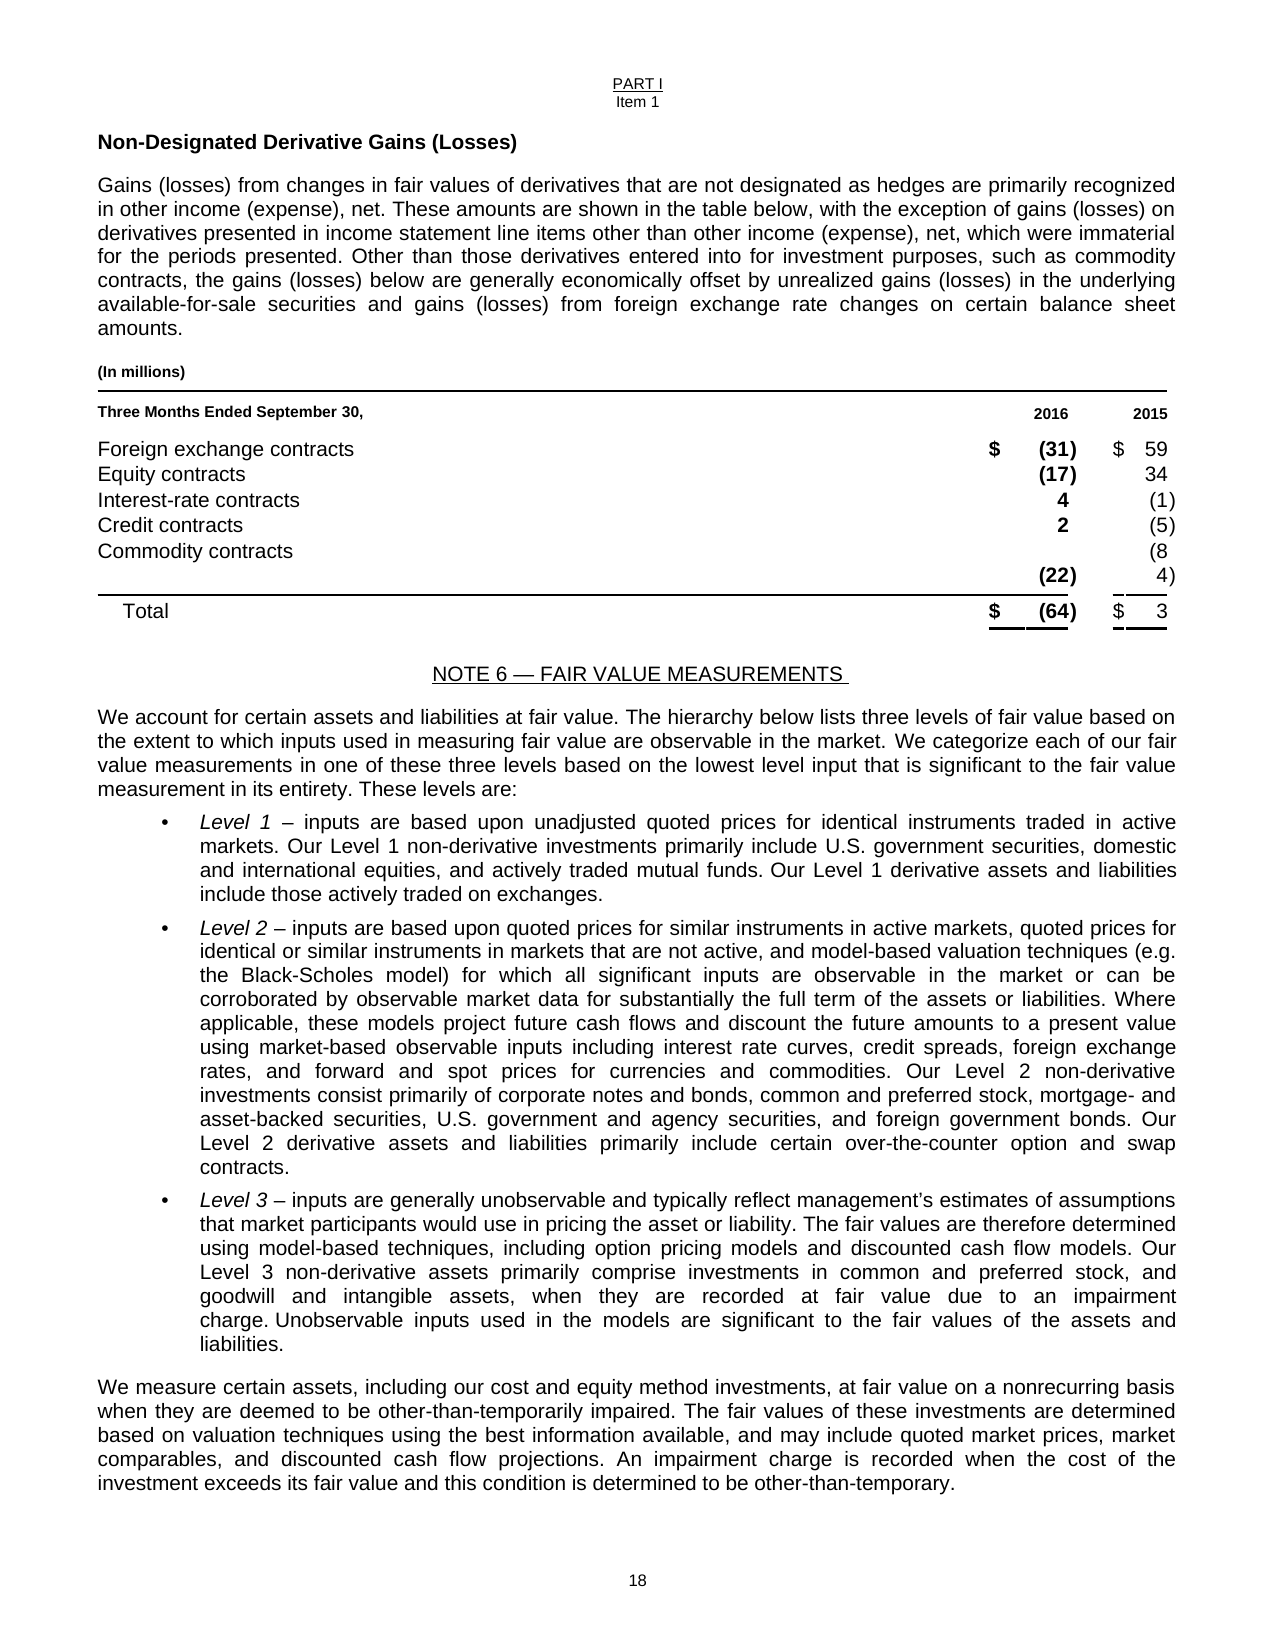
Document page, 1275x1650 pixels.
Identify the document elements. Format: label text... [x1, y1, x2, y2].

text We account for certain assets and liabilities at fair value. The hierarchy below lists three levels of fair value based on the extent to which inputs used in measuring fair value are observable in the market. We categorize each of our fair value measurements in one of these three levels based on the lowest level input that is significant to the fair value measurement in its entirety. These levels are: [97, 705, 1177, 801]
text • Level 1 – inputs are based upon unadjusted quoted prices for identical instruments traded in active markets. Our Level 1 non-derivative investments primarily include U.S. government securities, domestic and international equities, and actively traded mutual funds. Our Level 1 derivative assets and liabilities include those actively traded on exchanges. [161, 810, 1177, 906]
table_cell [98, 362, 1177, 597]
text We measure certain assets, including our cost and equity method investments, at fair value on a nonrecurring basis when they are deemed to be other-than-temporarily impaired. The fair values of these investments are determined based on valuation techniques using the best information available, and may include quoted market prices, market comparables, and discounted cash flow projections. An impairment charge is recorded when the cost of the investment exceeds its fair value and this condition is determined to be other-than-temporary. [97, 1375, 1177, 1494]
text • Level 3 – inputs are generally unobservable and typically reflect management’s estimates of assumptions that market participants would use in pricing the asset or liability. The fair values are therefore determined using model-based techniques, including option pricing models and discounted cash flow models. Our Level 3 non-derivative assets primarily comprise investments in common and preferred stock, and goodwill and intangible assets, when they are recorded at fair value due to an impairment charge. Unobservable inputs used in the models are significant to the fair values of the assets and liabilities. [161, 1188, 1177, 1356]
text Gains (losses) from changes in fair values of derivatives that are not designated as hedges are primarily recognized in other income (expense), net. These amounts are shown in the table below, with the exception of gains (losses) on derivatives presented in income statement line items other than other income (expense), net, which were immaterial for the periods presented. Other than those derivatives entered into for investment purposes, such as commodity contracts, the gains (losses) below are generally economically offset by unrealized gains (losses) in the underlying available-for-sale securities and gains (losses) from foreign exchange rate changes on certain balance sheet amounts. [97, 172, 1177, 340]
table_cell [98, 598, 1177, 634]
text NOTE 6 — FAIR VALUE MEASUREMENTS [97, 662, 1177, 686]
text Non-Designated Derivative Gains (Losses) [97, 130, 1177, 154]
text • Level 2 – inputs are based upon quoted prices for similar instruments in active markets, quoted prices for identical or similar instruments in markets that are not active, and model-based valuation techniques (e.g. the Black-Scholes model) for which all significant inputs are observable in the market or can be corroborated by observable market data for substantially the full term of the assets or liabilities. Where applicable, these models project future cash flows and discount the future amounts to a present value using market-based observable inputs including interest rate curves, credit spreads, foreign exchange rates, and forward and spot prices for currencies and commodities. Our Level 2 non-derivative investments consist primarily of corporate notes and bonds, common and preferred stock, mortgage- and asset-backed securities, U.S. government and agency securities, and foreign government bonds. Our Level 2 derivative assets and liabilities primarily include certain over-the-counter option and swap contracts. [161, 915, 1177, 1179]
